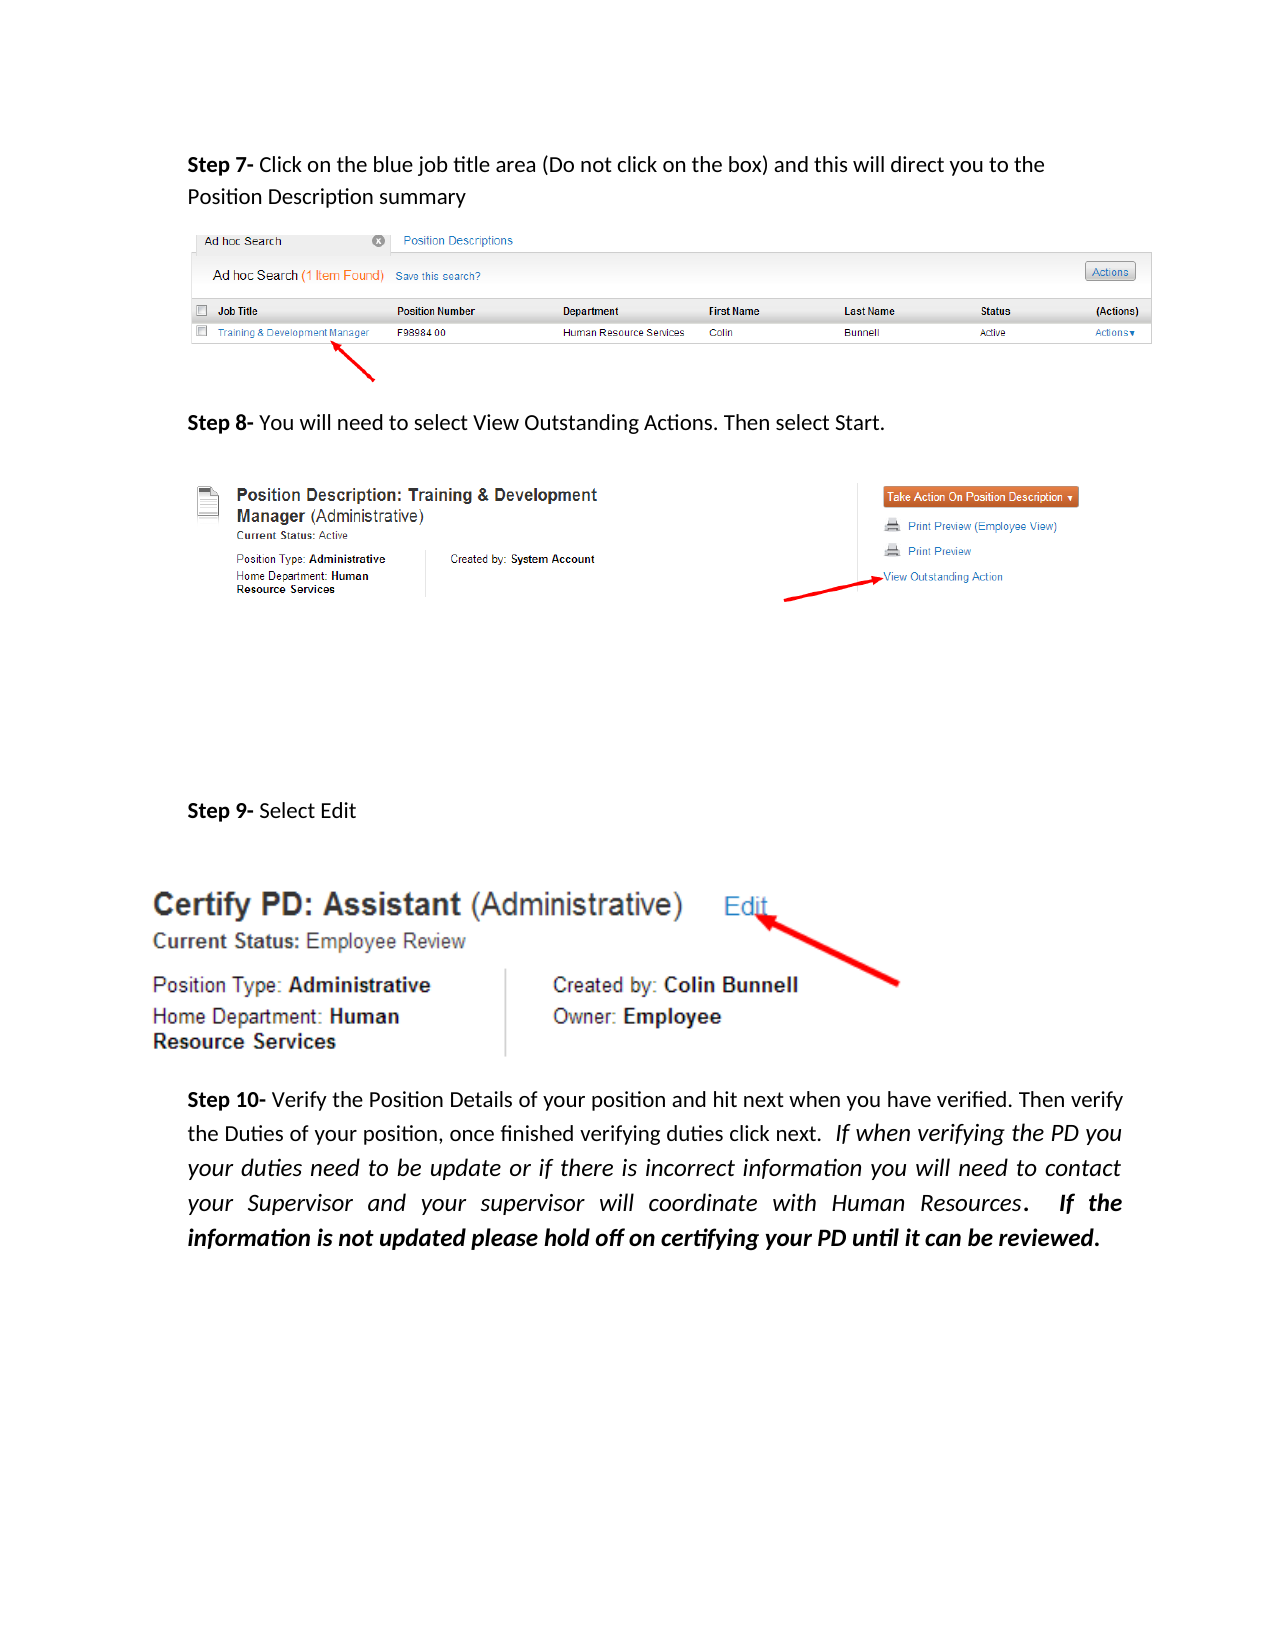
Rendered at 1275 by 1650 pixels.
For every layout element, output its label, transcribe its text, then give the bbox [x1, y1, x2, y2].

picture [150, 848, 1052, 1060]
picture [187, 460, 1163, 612]
text Step 8- You will need to select View Outstanding Actions. Then select Start. [150, 408, 1125, 436]
text Step 10- Verify the Position Details of your position and hit next when you have verified. Then verify the Duties of your position, once finished verifying duties click next. If when verifying the PD you your duties need to be update or if there is incorrect information you will need to contact your Supervisor and your supervisor will coordinate with Human Resources. If the information is not updated please hold off on certifying your PD until it can be reviewed. [187, 1085, 1125, 1253]
picture [187, 235, 1162, 383]
text Step 7- Click on the blue job title area (Do not click on the box) and this will direct you to the Position Description summary [187, 150, 1125, 210]
text Step 9- Select Edit [187, 796, 1125, 824]
